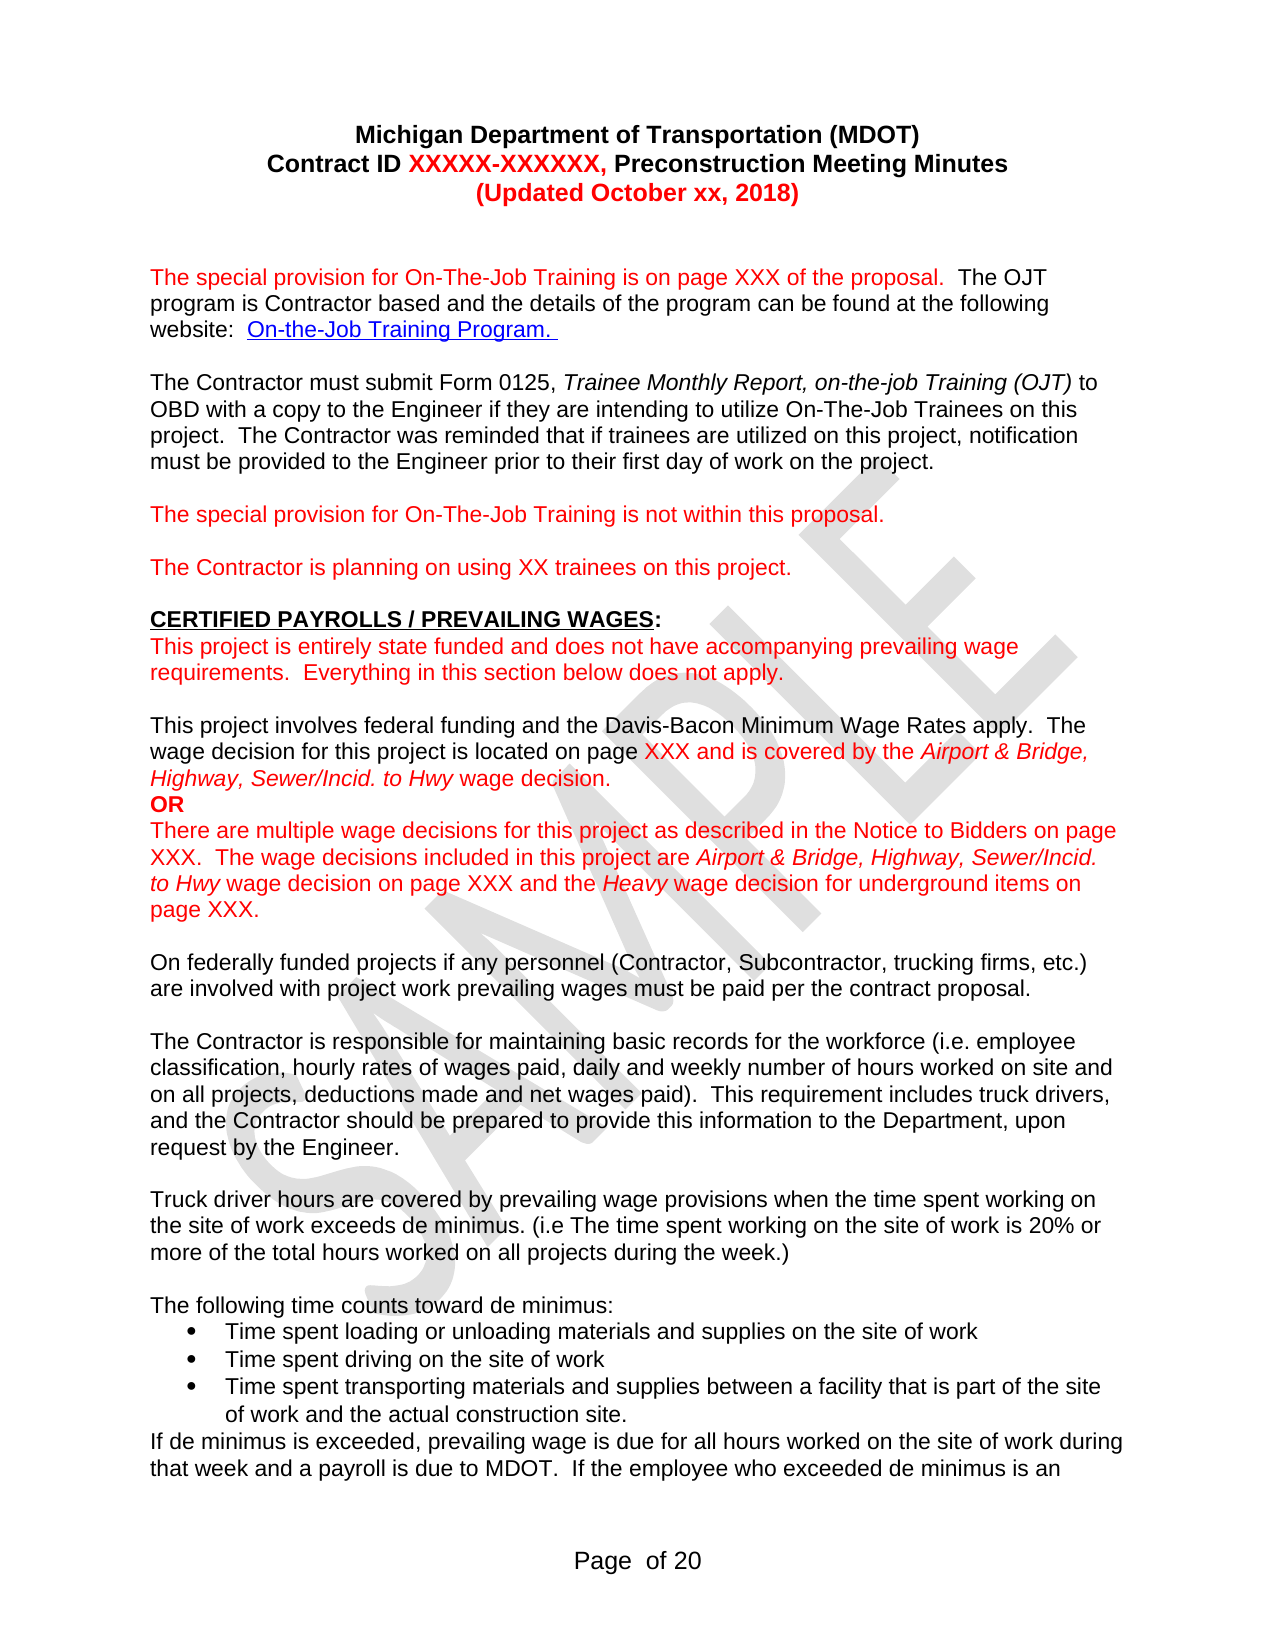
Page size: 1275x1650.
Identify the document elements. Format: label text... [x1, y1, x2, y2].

text The Contractor is responsible for maintaining basic records for the workforce (i.e. employee classification, hourly rates of wages paid, daily and weekly number of hours worked on site and on all projects, deductions made and net wages paid). This requirement includes truck drivers, and the Contractor should be prepared to provide this information to the Department, upon request by the Engineer. [150, 1028, 1125, 1160]
list Time spent transporting materials and supplies between a facility that is part of the site of work and the actual construction site. [187, 1373, 1125, 1427]
text CERTIFIED PAYROLLS / PREVAILING WAGES: [150, 606, 1125, 633]
text The following time counts toward de minimus: [150, 1292, 1125, 1318]
list Time spent driving on the site of work [187, 1346, 1125, 1372]
text The Contractor must submit Form 0125, Trainee Monthly Report, on-the-job Training (OJT) to OBD with a copy to the Engineer if they are intending to utilize On-The-Job Trainees on this project. The Contractor was reminded that if trainees are utilized on this project, notification must be provided to the Engineer prior to their first day of work on the project. [150, 369, 1125, 474]
text Truck driver hours are covered by prevailing wage provisions when the time spent working on the site of work exceeds de minimus. (i.e The time spent working on the site of work is 20% or more of the total hours worked on all projects during the week.) [150, 1186, 1125, 1265]
list Time spent loading or unloading materials and supplies on the site of work [187, 1318, 1125, 1344]
text On federally funded projects if any personnel (Contractor, Subcontractor, trucking firms, etc.) are involved with project work prevailing wages must be paid per the contract proposal. [150, 949, 1125, 1002]
text This project involves federal funding and the Davis-Bacon Minimum Wage Rates apply. The wage decision for this project is located on page XXX and is covered by the Airport & Bridge, Highway, Sewer/Incid. to Hwy wage decision. [150, 712, 1125, 791]
text The special provision for On-The-Job Training is not within this proposal. [150, 501, 1125, 527]
text This project is entirely state funded and does not have accompanying prevailing wage requirements. Everything in this section below does not apply. [150, 633, 1125, 685]
text There are multiple wage decisions for this project as described in the Notice to Bidders on page XXX. The wage decisions included in this project are Airport & Bridge, Highway, Sewer/Incid. to Hwy wage decision on page XXX and the Heavy wage decision for underground items on page XXX. [150, 817, 1125, 923]
text OR [150, 791, 1125, 817]
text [150, 1428, 1125, 1481]
text The special provision for On-The-Job Training is on page XXX of the proposal. The OJT program is Contractor based and the details of the program can be found at the following website: On-the-Job Training Program. [150, 264, 1125, 343]
text The Contractor is planning on using XX trainees on this project. [150, 554, 1125, 580]
